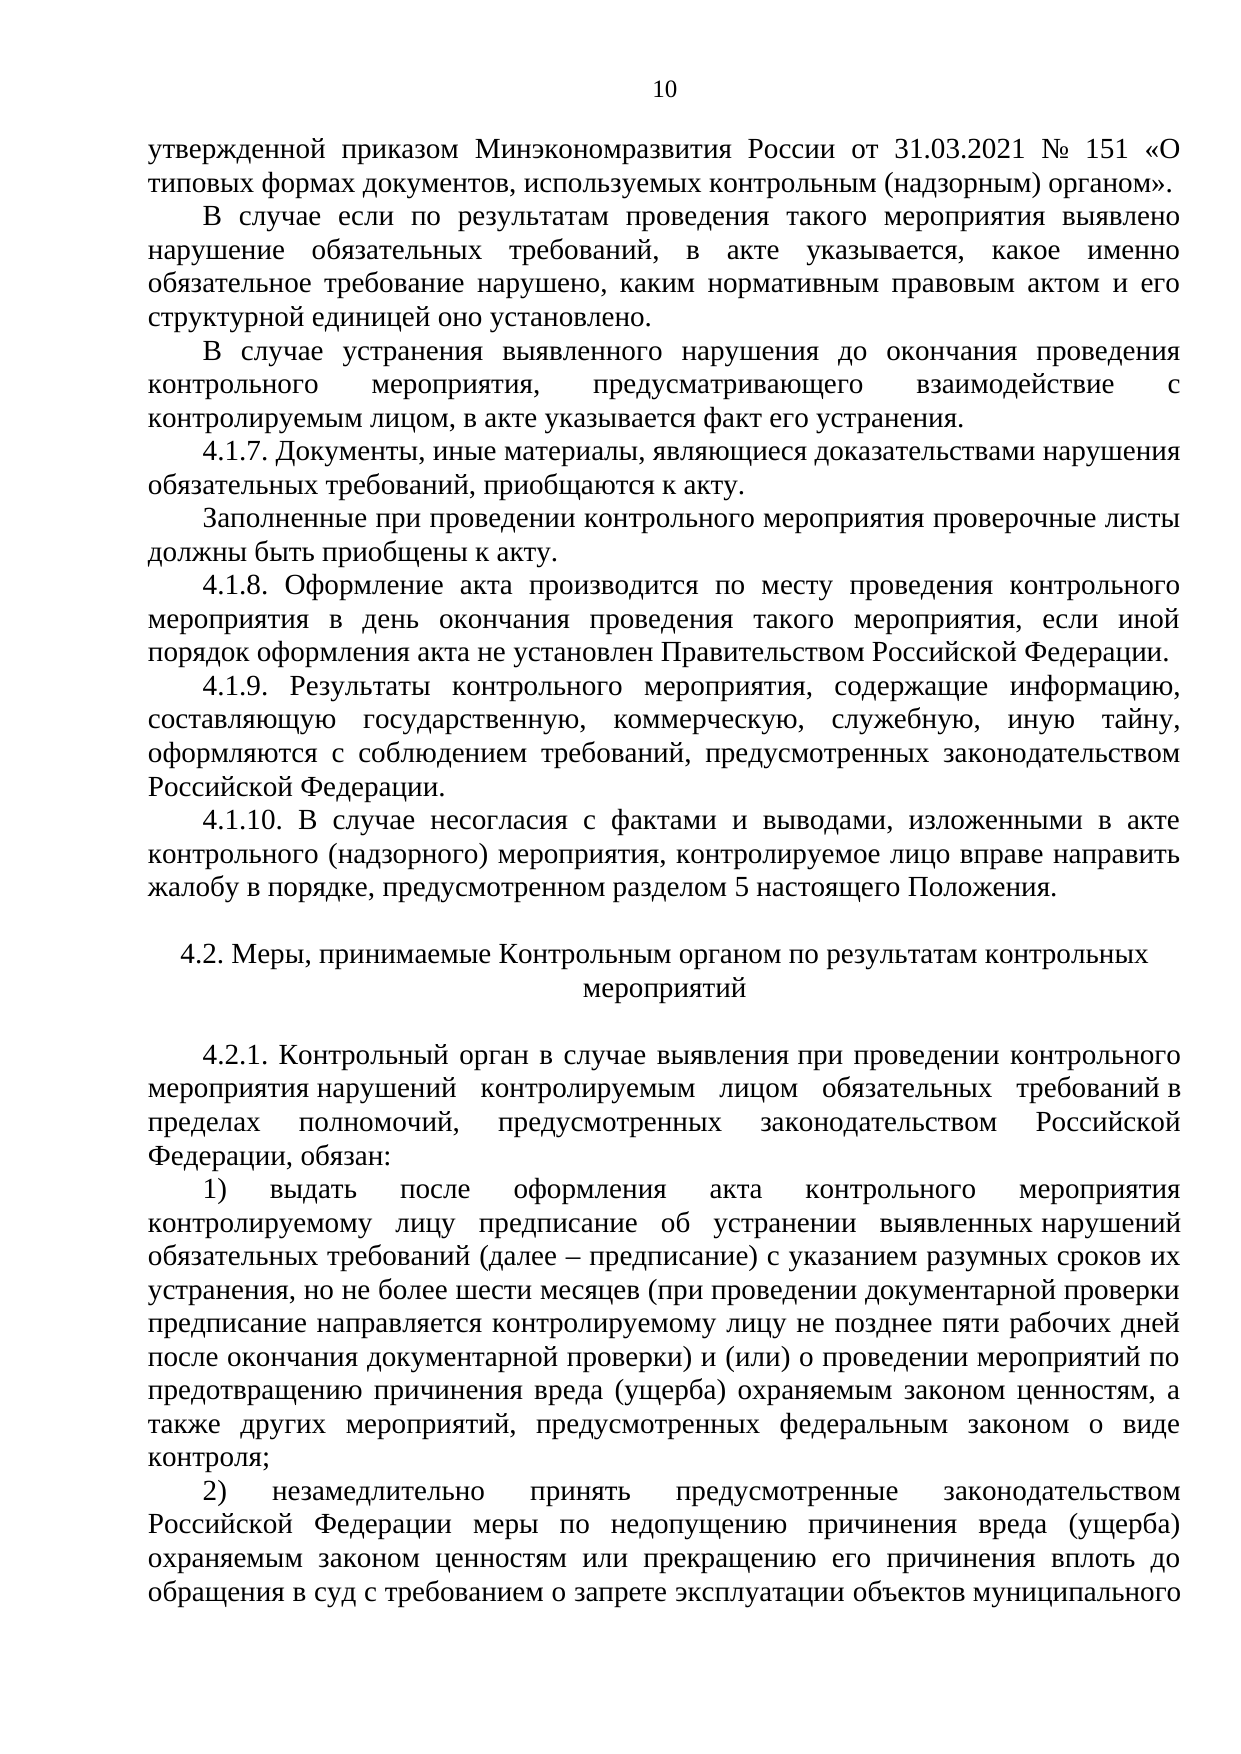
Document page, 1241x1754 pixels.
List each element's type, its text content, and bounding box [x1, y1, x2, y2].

text 4.2.1. Контрольный орган в случае выявления при проведении контрольного мероприятия нарушений контролируемым лицом обязательных требований в пределах полномочий, предусмотренных законодательством Российской Федерации, обязан: [148, 1037, 1181, 1171]
text В случае устранения выявленного нарушения до окончания проведения контрольного мероприятия, предусматривающего взаимодействие с контролируемым лицом, в акте указывается факт его устранения. [148, 333, 1181, 433]
text 4.1.8. Оформление акта производится по месту проведения контрольного мероприятия в день окончания проведения такого мероприятия, если иной порядок оформления акта не установлен Правительством Российской Федерации. [148, 567, 1181, 668]
text 4.1.9. Результаты контрольного мероприятия, содержащие информацию, составляющую государственную, коммерческую, служебную, иную тайну, оформляются с соблюдением требований, предусмотренных законодательством Российской Федерации. [148, 668, 1181, 802]
text 4.1.7. Документы, иные материалы, являющиеся доказательствами нарушения обязательных требований, приобщаются к акту. [148, 433, 1181, 500]
text 4.1.10. В случае несогласия с фактами и выводами, изложенными в акте контрольного (надзорного) мероприятия, контролируемое лицо вправе направить жалобу в порядке, предусмотренном разделом 5 настоящего Положения. [148, 802, 1181, 903]
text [148, 131, 1181, 198]
text 1) выдать после оформления акта контрольного мероприятия контролируемому лицу предписание об устранении выявленных нарушений обязательных требований (далее – предписание) с указанием разумных сроков их устранения, но не более шести месяцев (при проведении документарной проверки предписание направляется контролируемому лицу не позднее пяти рабочих дней после окончания документарной проверки) и (или) о проведении мероприятий по предотвращению причинения вреда (ущерба) охраняемым законом ценностям, а также других мероприятий, предусмотренных федеральным законом о виде контроля; [148, 1171, 1181, 1473]
text Заполненные при проведении контрольного мероприятия проверочные листы должны быть приобщены к акту. [148, 500, 1181, 567]
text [148, 1473, 1181, 1607]
text В случае если по результатам проведения такого мероприятия выявлено нарушение обязательных требований, в акте указывается, какое именно обязательное требование нарушено, каким нормативным правовым актом и его структурной единицей оно установлено. [148, 198, 1181, 333]
text 4.2. Меры, принимаемые Контрольным органом по результатам контрольных мероприятий [148, 936, 1181, 1003]
